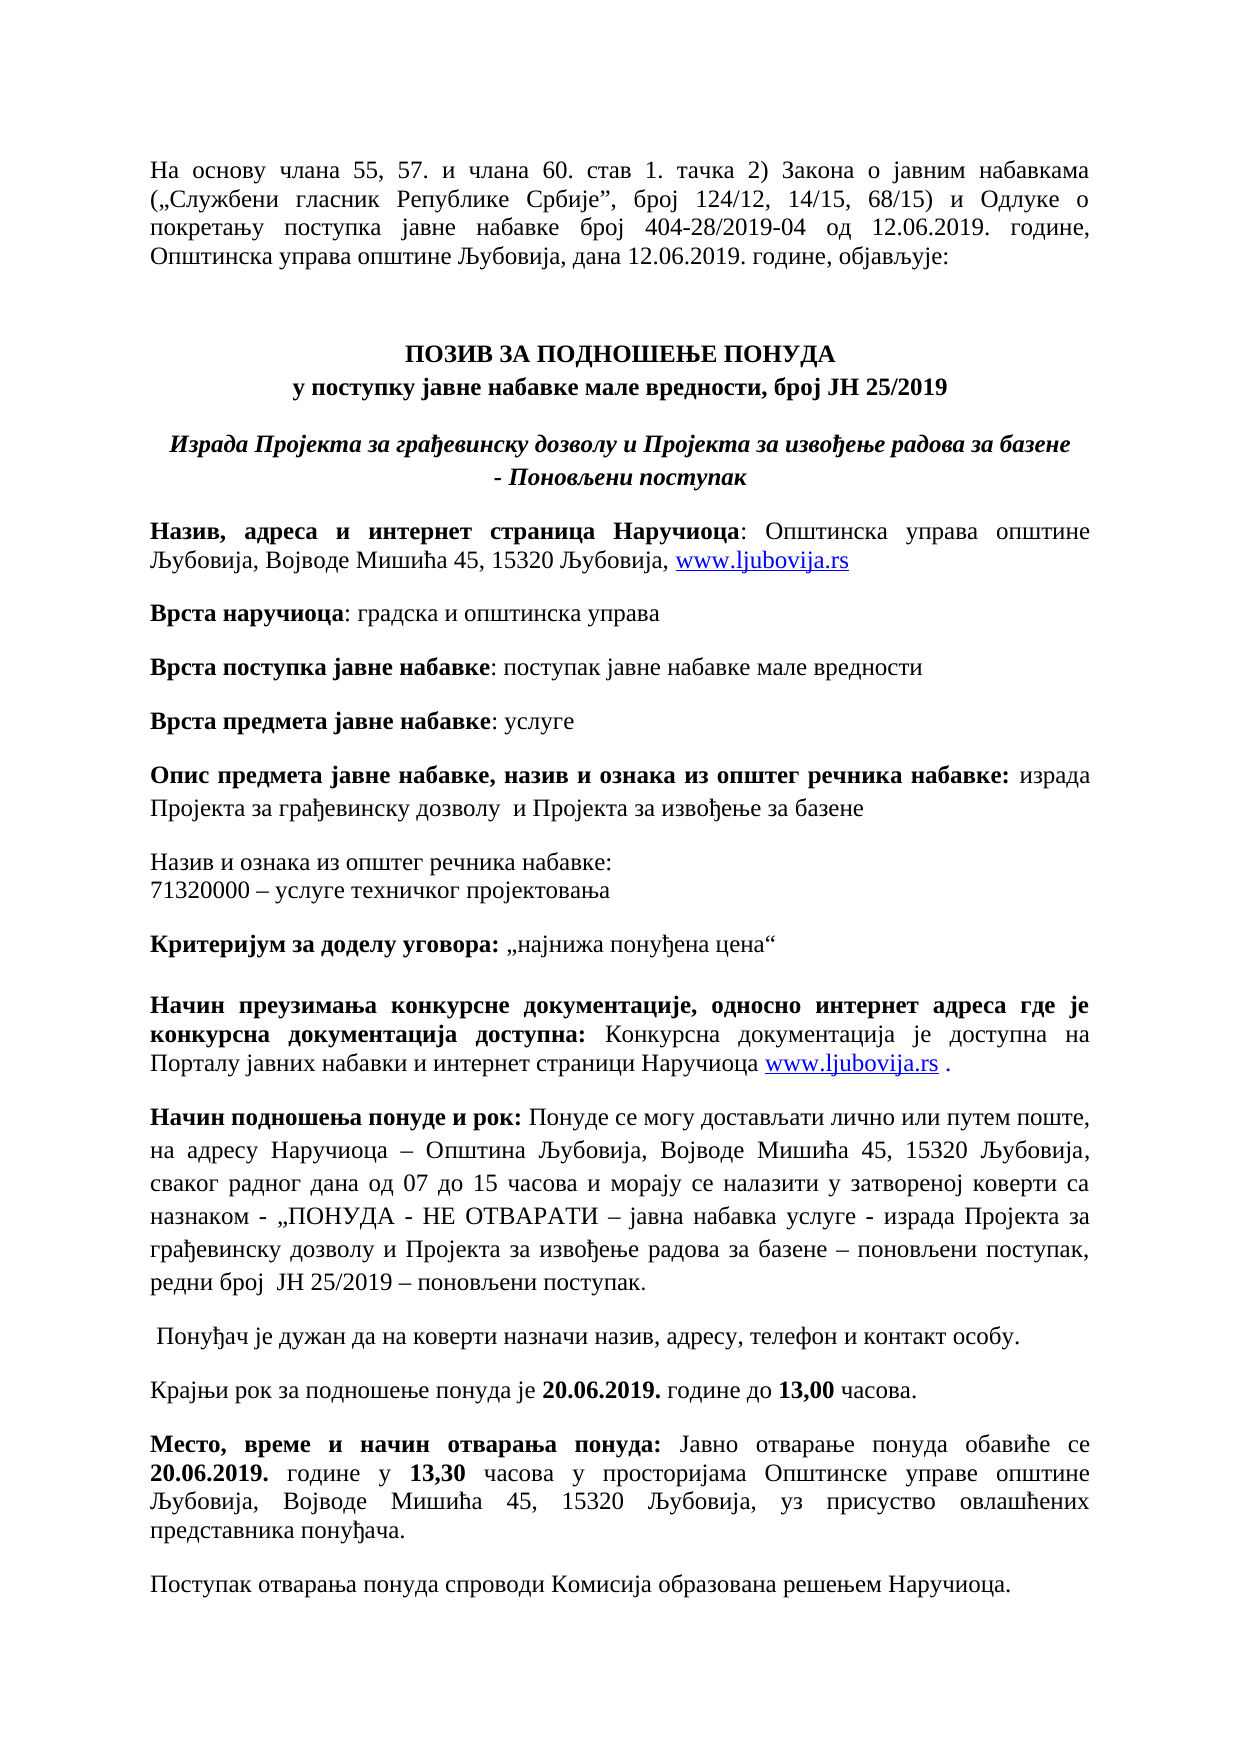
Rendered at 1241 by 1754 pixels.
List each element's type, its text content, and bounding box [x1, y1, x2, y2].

text На основу члана 55, 57. и члана 60. став 1. тачка 2) Закона о јавним набавкама („Службени гласник Републике Србије”, број 124/12, 14/15, 68/15) и Одлуке о покретању поступка јавне набавке број 404-28/2019-04 од 12.06.2019. године, Општинска управа општине Љубовија, дана 12.06.2019. године, објављује: [150, 155, 1090, 270]
text Крајњи рок за подношење понуда је 20.06.2019. године до 13,00 часова. [150, 1375, 1090, 1404]
text Врста поступка јавне набавке: поступак јавне набавке мале вредности [150, 652, 1090, 681]
text Назив, адреса и интернет страница Наручиоца: Општинска управа општине Љубовија, Војводе Мишића 45, 15320 Љубовија, www.ljubovija.rs [150, 516, 1090, 573]
text Врста предмета јавне набавке: услуге [150, 706, 1090, 735]
text Опис предмета јавне набавке, назив и ознака из општег речника набавке: израда Пројекта за грађевинску дозволу и Пројекта за извођење за базене [150, 760, 1090, 822]
text Врста наручиоца: градска и општинска управа [150, 598, 1090, 627]
text 71320000 – услуге техничког пројектовања [150, 875, 1090, 904]
text Понуђач је дужан да на коверти назначи назив, адресу, телефон и контакт особу. [150, 1321, 1090, 1350]
text Место, време и начин отварања понуда: Јавно отварање понуда обавиће се 20.06.2019. године у 13,30 часова у просторијама Општинске управе општине Љубовија, Војводе Мишића 45, 15320 Љубовија, уз присуство овлашћених представника понуђача. [150, 1429, 1090, 1544]
text Израда Пројекта за грађевинску дозволу и Пројекта за извођење радова за базене [150, 429, 1090, 458]
text Поступак отварања понуда спроводи Комисија образована решењем Наручиоца. [150, 1569, 1090, 1598]
text - Поновљени поступак [150, 462, 1090, 491]
text Начин преузимања конкурсне документације, односно интернет адресa где је конкурсна документација доступна: Конкурсна документација је доступна на Порталу јавних набавки и интернет страници Наручиоца www.ljubovija.rs . [150, 991, 1090, 1077]
text Назив и ознака из општег речника набавке: [150, 847, 1090, 875]
text ПОЗИВ ЗА ПОДНОШЕЊЕ ПОНУДА [150, 339, 1090, 368]
text у поступку јавне набавке мале вредности, број ЈН 25/2019 [150, 372, 1090, 400]
text Критеријум за доделу уговора: „најнижа понуђена цена“ [150, 929, 1090, 958]
text Начин подношења понуде и рок: Понуде се могу достављати лично или путем поште, на адресу Наручиоца – Општина Љубовија, Војводе Мишића 45, 15320 Љубовија, сваког радног дана од 07 до 15 часова и морају се налазити у затвореној коверти са назнаком - „ПОНУДА - НЕ ОТВАРАТИ – јавна набавка услуге - израда Пројекта за грађевинску дозволу и Пројекта за извођење радова за базене – поновљени поступак, редни број ЈН 25/2019 – поновљени поступак. [150, 1102, 1090, 1296]
